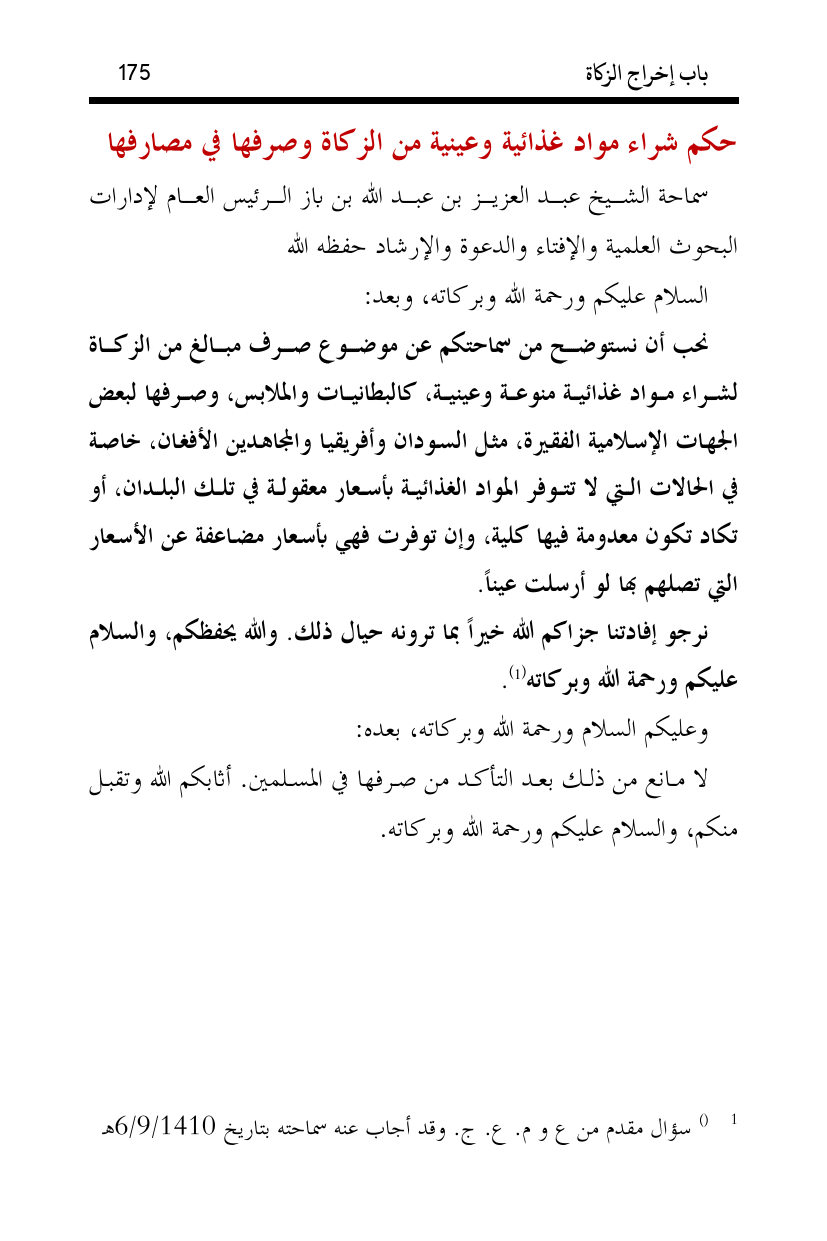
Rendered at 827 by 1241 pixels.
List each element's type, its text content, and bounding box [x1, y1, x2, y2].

text سماحة الشيخ عبد العزيز بن عبد الله بن باز الرئيس العام لإدارات البحوث العلمية والإفتاء والدعوة والإرشاد حفظه الله [89, 173, 738, 272]
text نحب أن نستوضح من سماحتكم عن موضوع صرف مبالغ من الزكاة لشراء مواد غذائية منوعة وعينية، كالبطانيات والملابس، وصرفها لبعض الجهات الإسلامية الفقيرة، مثل السودان وأفريقيا والمجاهدين الأفغان، خاصة في الحالات التي لا تتوفر المواد الغذائية بأسعار معقولة في تلك البلدان، أو تكاد تكون معدومة فيها كلية، وإن توفرت فهي بأسعار مضاعفة عن الأسعار التي تصلهم بها لو أرسلت عيناً. [89, 322, 738, 609]
text وعليكم السلام ورحمة الله وبركاته، بعده: [89, 705, 738, 755]
text نرجو إفادتنا جزاكم الله خيراً بما ترونه حيال ذلك. والله يحفظكم، والسلام عليكم ورحمة الله وبركاته(). [89, 609, 738, 705]
text لا مانع من ذلك بعد التأكد من صرفها في المسلمين. أثابكم الله وتقبل منكم، والسلام عليكم ورحمة الله وبركاته. [89, 755, 738, 855]
text حكم شراء مواد غذائية وعينية من الزكاة وصرفها في مصارفها [89, 115, 738, 173]
text السلام عليكم ورحمة الله وبركاته، وبعد: [89, 272, 738, 322]
